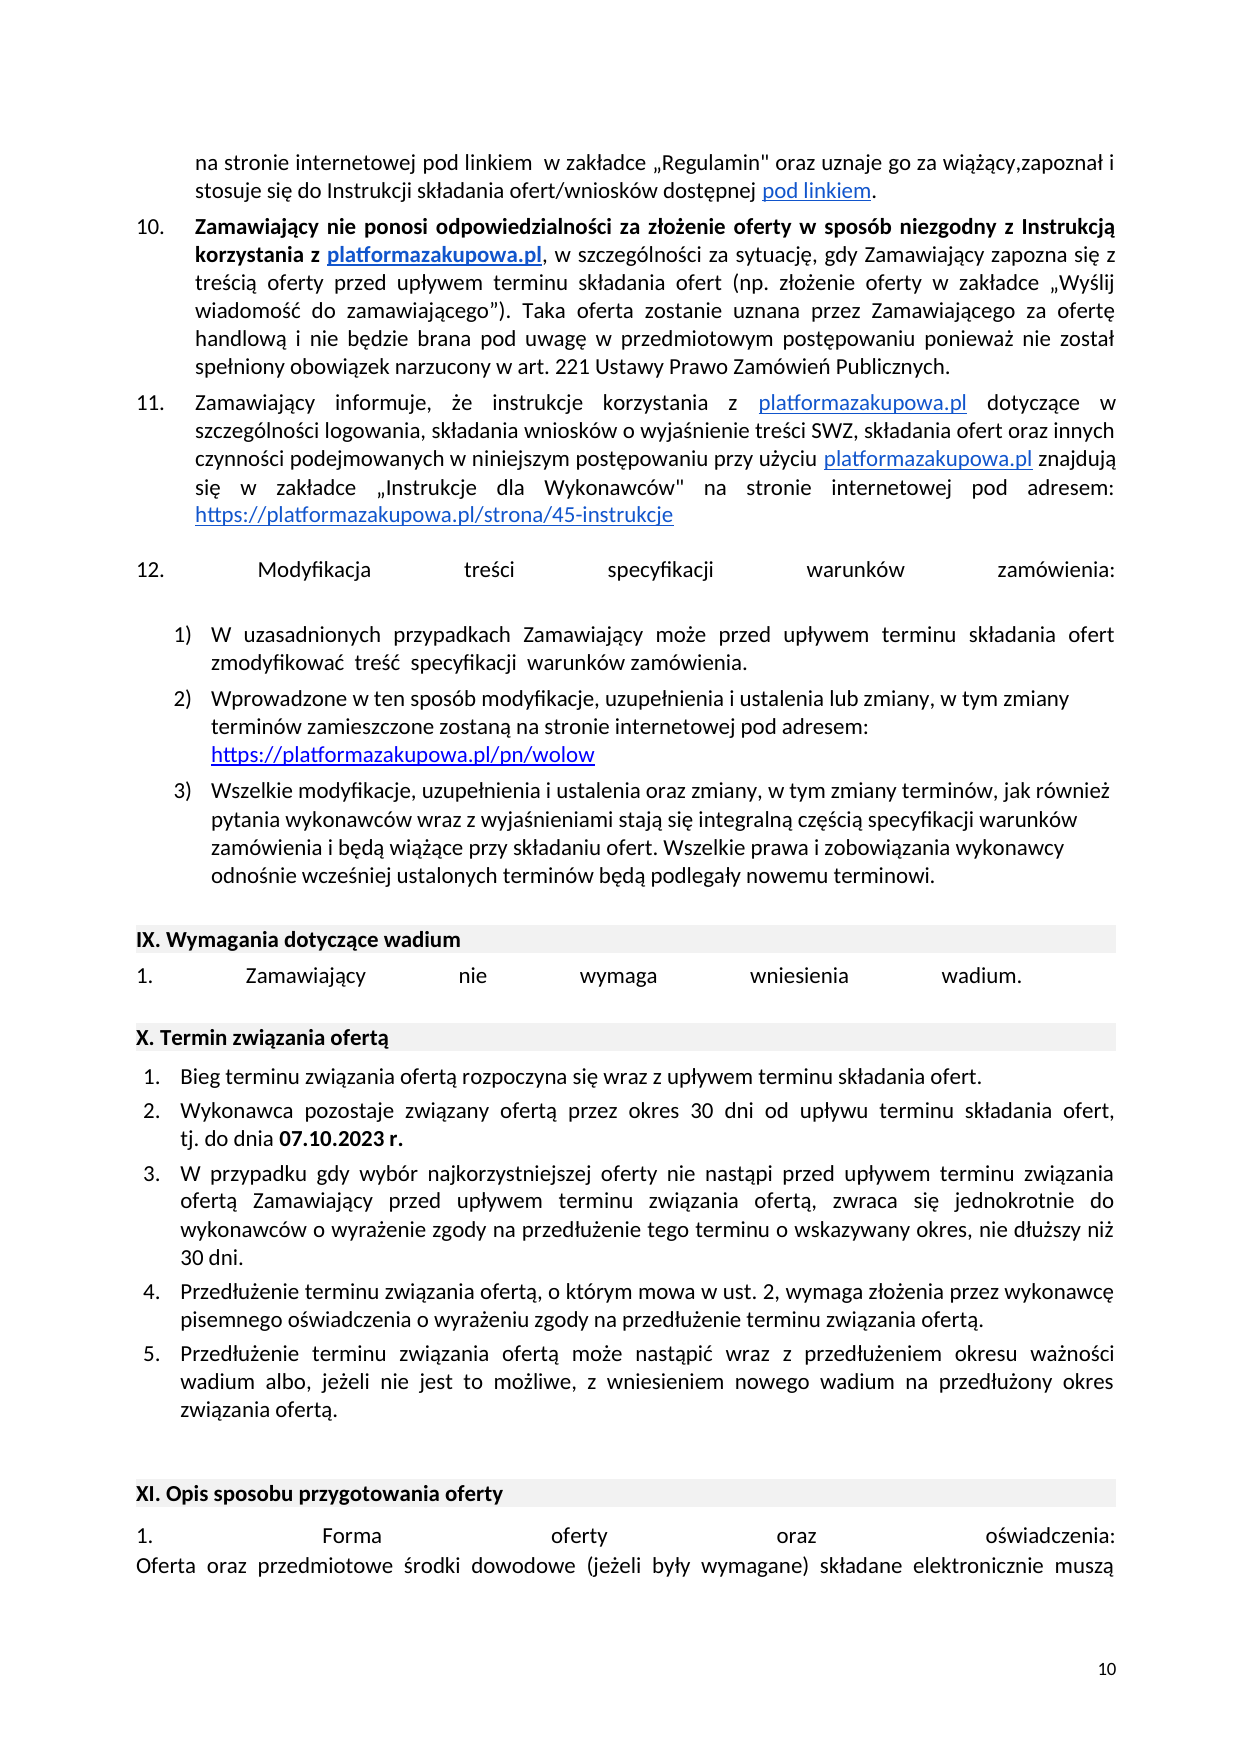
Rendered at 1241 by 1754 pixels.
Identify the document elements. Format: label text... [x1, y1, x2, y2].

list Wprowadzone w ten sposób modyfikacje, uzupełnienia i ustalenia lub zmiany, w tym zmiany terminów zamieszczone zostaną na stronie internetowej pod adresem: https://platformazakupowa.pl/pn/wolow [173, 684, 1116, 768]
list Wykonawca pozostaje związany ofertą przez okres 30 dni od upływu terminu składania ofert, tj. do dnia 07.10.2023 r. [143, 1096, 1116, 1152]
list Zamawiający nie ponosi odpowiedzialności za złożenie oferty w sposób niezgodny z Instrukcją korzystania z platformazakupowa.pl, w szczególności za sytuację, gdy Zamawiający zapozna się z treścią oferty przed upływem terminu składania ofert (np. złożenie oferty w zakładce „Wyślij wiadomość do zamawiającego”). Taka oferta zostanie uznana przez Zamawiającego za ofertę handlową i nie będzie brana pod uwagę w przedmiotowym postępowaniu ponieważ nie został spełniony obowiązek narzucony w art. 221 Ustawy Prawo Zamówień Publicznych. [136, 212, 1116, 380]
text XI. Opis sposobu przygotowania oferty [166, 1479, 1116, 1507]
text 12. Modyfikacja treści specyfikacji warunków zamówienia: [136, 556, 1116, 612]
list Wszelkie modyfikacje, uzupełnienia i ustalenia oraz zmiany, w tym zmiany terminów, jak również pytania wykonawców wraz z wyjaśnieniami stają się integralną częścią specyfikacji warunków zamówienia i będą wiążące przy składaniu ofert. Wszelkie prawa i zobowiązania wykonawcy odnośnie wcześniej ustalonych terminów będą podlegały nowemu terminowi. [173, 777, 1116, 917]
list Przedłużenie terminu związania ofertą, o którym mowa w ust. 2, wymaga złożenia przez wykonawcę pisemnego oświadczenia o wyrażeniu zgody na przedłużenie terminu związania ofertą. [143, 1277, 1116, 1333]
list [136, 148, 1116, 204]
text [136, 1521, 1116, 1580]
list W uzasadnionych przypadkach Zamawiający może przed upływem terminu składania ofert zmodyfikować treść specyfikacji warunków zamówienia. [173, 620, 1116, 676]
text 1. Zamawiający nie wymaga wniesienia wadium. [136, 961, 1116, 1020]
list Przedłużenie terminu związania ofertą może nastąpić wraz z przedłużeniem okresu ważności wadium albo, jeżeli nie jest to możliwe, z wniesieniem nowego wadium na przedłużony okres związania ofertą. [143, 1339, 1116, 1423]
list W przypadku gdy wybór najkorzystniejszej oferty nie nastąpi przed upływem terminu związania ofertą Zamawiający przed upływem terminu związania ofertą, zwraca się jednokrotnie do wykonawców o wyrażenie zgody na przedłużenie tego terminu o wskazywany okres, nie dłuższy niż 30 dni. [143, 1159, 1116, 1271]
text IX. Wymagania dotyczące wadium [166, 925, 1116, 953]
text X. Termin związania ofertą [160, 1023, 1116, 1051]
list Bieg terminu związania ofertą rozpoczyna się wraz z upływem terminu składania ofert. [143, 1062, 1116, 1090]
list Zamawiający informuje, że instrukcje korzystania z platformazakupowa.pl dotyczące w szczególności logowania, składania wniosków o wyjaśnienie treści SWZ, składania ofert oraz innych czynności podejmowanych w niniejszym postępowaniu przy użyciu platformazakupowa.pl znajdują się w zakładce „Instrukcje dla Wykonawców" na stronie internetowej pod adresem: https://platformazakupowa.pl/strona/45-instrukcje [136, 388, 1116, 529]
